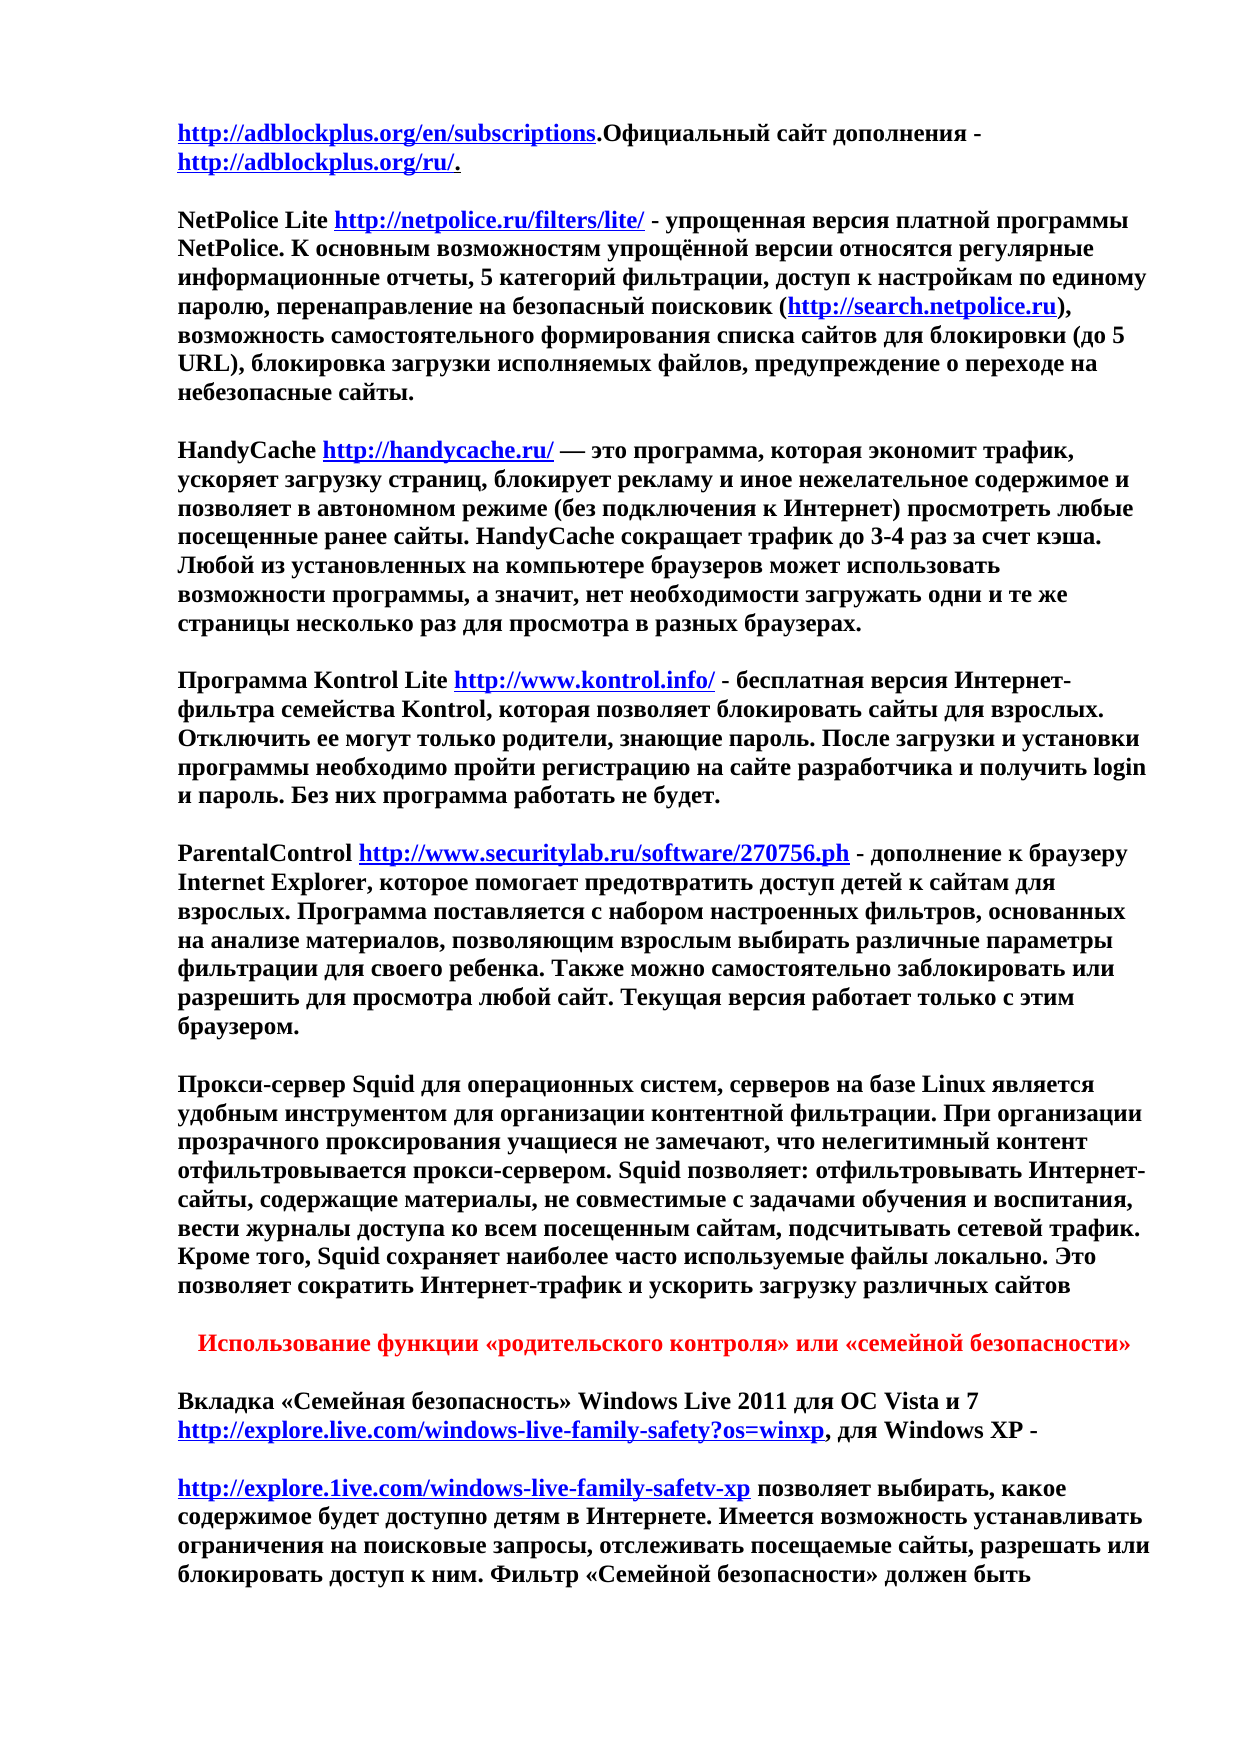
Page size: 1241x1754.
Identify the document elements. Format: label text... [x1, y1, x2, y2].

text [177, 118, 1152, 176]
text HandyCache http://handycache.ru/ — это программа, которая экономит трафик, ускоряет загрузку страниц, блокирует рекламу и иное нежелательное содержимое и позволяет в автономном режиме (без подключения к Интернет) просмотреть любые посещенные ранее сайты. HandyCache сокращает трафик до 3-4 раз за счет кэша. Любой из установленных на компьютере браузеров может использовать возможности программы, а значит, нет необходимости загружать одни и те же страницы несколько раз для просмотра в разных браузерах. [177, 435, 1152, 636]
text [177, 1473, 1152, 1588]
text Вкладка «Семейная безопасность» Windows Live 2011 для ОС Vista и 7 http://explore.live.com/windows-live-family-safety?os=winxp, для Windows XP - [177, 1386, 1152, 1443]
text Прокси-сервер Squid для операционных систем, серверов на базе Linux является удобным инструментом для организации контентной фильтрации. При организации прозрачного проксирования учащиеся не замечают, что нелегитимный контент отфильтровывается прокси-сервером. Squid позволяет: отфильтровывать Интернет-сайты, содержащие материалы, не совместимые с задачами обучения и воспитания, вести журналы доступа ко всем посещенным сайтам, подсчитывать сетевой трафик. Кроме того, Squid сохраняет наиболее часто используемые файлы локально. Это позволяет сократить Интернет-трафик и ускорить загрузку различных сайтов [177, 1069, 1152, 1299]
text Программа Kontrol Lite http://www.kontrol.info/ - бесплатная версия Интернет-фильтра семейства Kontrol, которая позволяет блокировать сайты для взрослых. Отключить ее могут только родители, знающие пароль. После загрузки и установки программы необходимо пройти регистрацию на сайте разработчика и получить login и пароль. Без них программа работать не будет. [177, 666, 1152, 809]
text NetPolice Lite http://netpolice.ru/filters/lite/ - упрощенная версия платной программы NetPolice. К основным возможностям упрощённой версии относятся регулярные информационные отчеты, 5 категорий фильтрации, доступ к настройкам по единому паролю, перенаправление на безопасный поисковик (http://search.netpolice.ru), возможность самостоятельного формирования списка сайтов для блокировки (до 5 URL), блокировка загрузки исполняемых файлов, предупреждение о переходе на небезопасные сайты. [177, 205, 1152, 406]
text ParentalControl http://www.securitylab.ru/software/270756.ph - дополнение к браузеру Internet Explorer, которое помогает предотвратить доступ детей к сайтам для взрослых. Программа поставляется с набором настроенных фильтров, основанных на анализе материалов, позволяющим взрослым выбирать различные параметры фильтрации для своего ребенка. Также можно самостоятельно заблокировать или разрешить для просмотра любой сайт. Текущая версия работает только с этим браузером. [177, 838, 1152, 1040]
text Использование функции «родительского контроля» или «семейной безопасности» [177, 1328, 1152, 1357]
